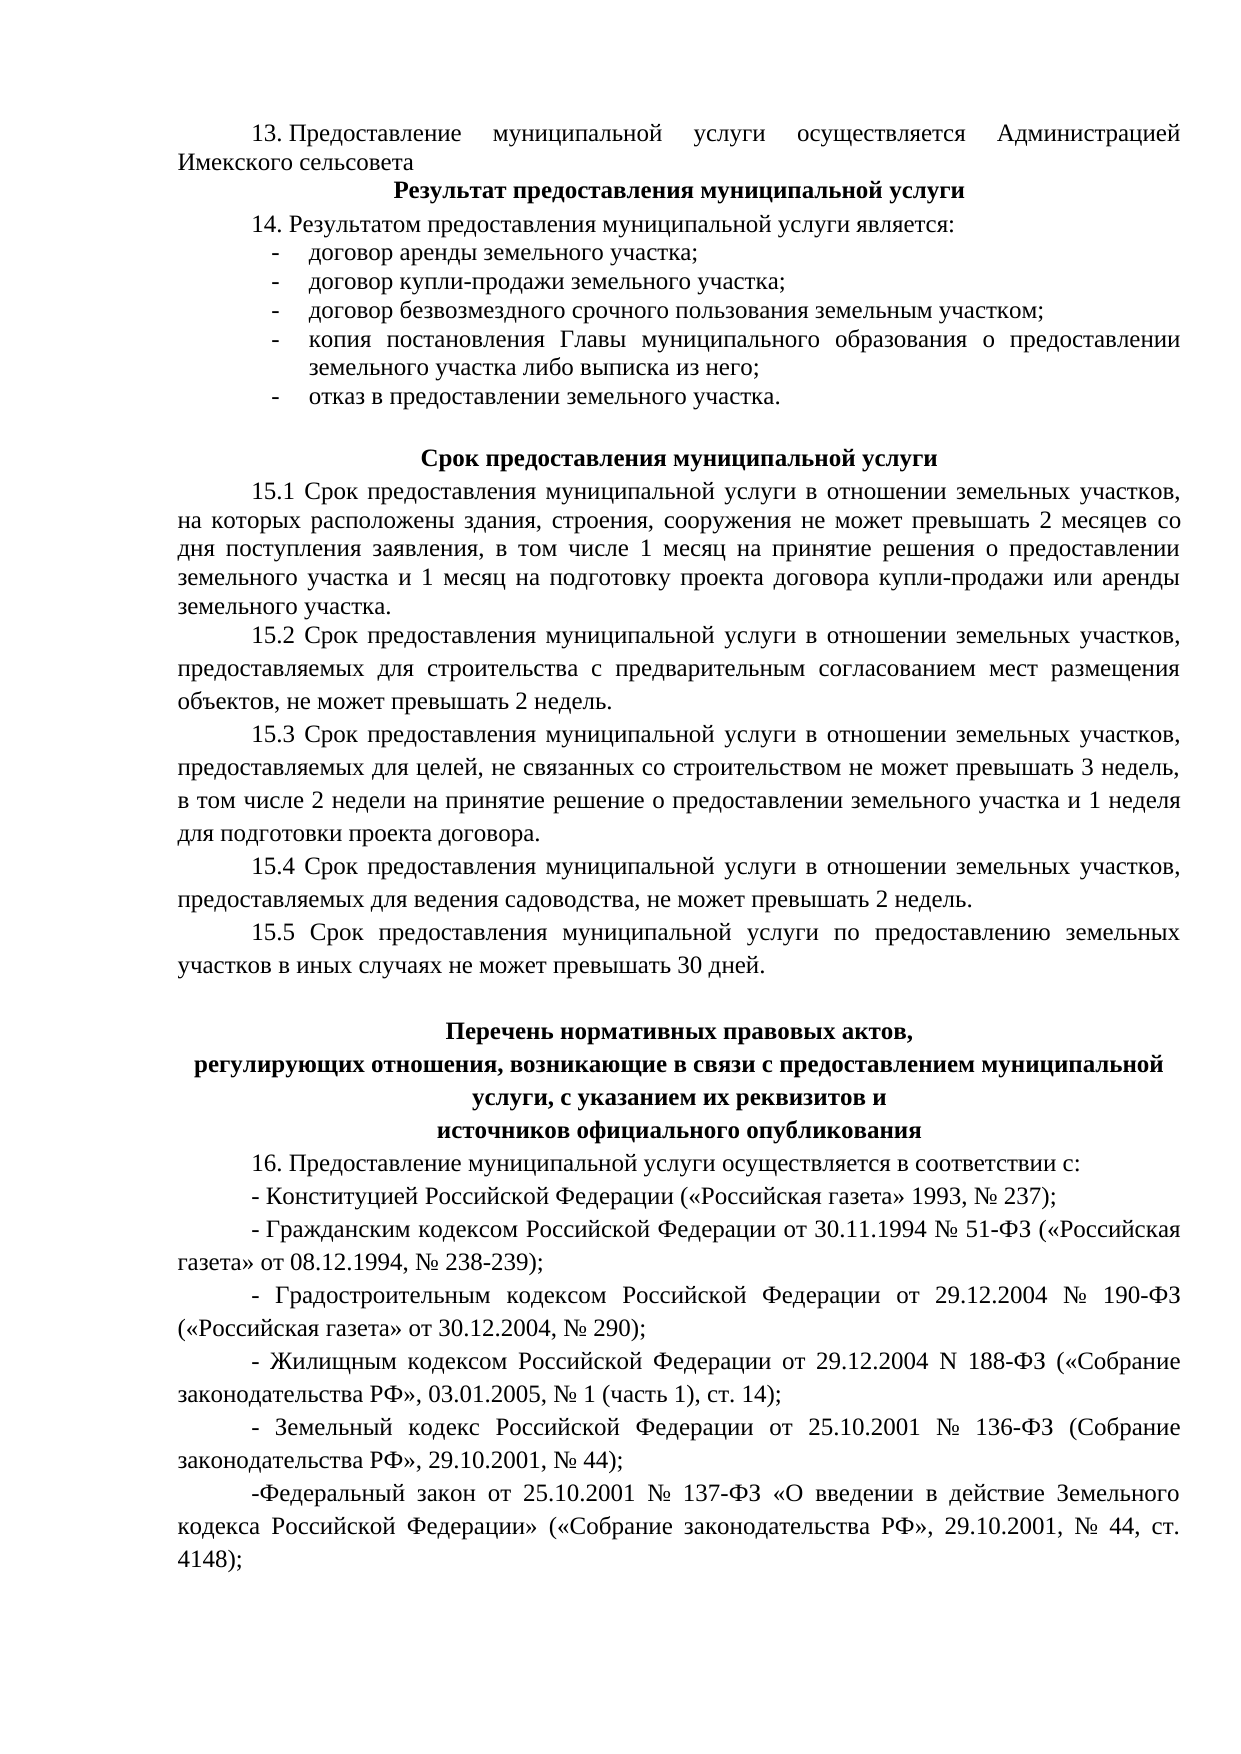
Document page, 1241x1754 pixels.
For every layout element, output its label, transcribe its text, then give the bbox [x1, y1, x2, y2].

text -Федеральный закон от 25.10.2001 № 137-ФЗ «О введении в действие Земельного кодекса Российской Федерации» («Собрание законодательства РФ», 29.10.2001, № 44, ст. 4148); [177, 1478, 1181, 1573]
text Перечень нормативных правовых актов, [177, 1016, 1181, 1045]
list договор безвозмездного срочного пользования земельным участком; [271, 295, 1181, 324]
list копия постановления Главы муниципального образования о предоставлении земельного участка либо выписка из него; [271, 324, 1181, 381]
text Срок предоставления муниципальной услуги [177, 443, 1181, 472]
text регулирующих отношения, возникающие в связи с предоставлением муниципальной услуги, с указанием их реквизитов и [177, 1049, 1181, 1111]
text 15.3 Срок предоставления муниципальной услуги в отношении земельных участков, предоставляемых для целей, не связанных со строительством не может превышать 3 недель, в том числе 2 недели на принятие решение о предоставлении земельного участка и 1 неделя для подготовки проекта договора. [177, 719, 1181, 847]
text Результат предоставления муниципальной услуги [177, 176, 1181, 204]
text - Жилищным кодексом Российской Федерации от 29.12.2004 N 188-ФЗ («Собрание законодательства РФ», 03.01.2005, № 1 (часть 1), ст. 14); [177, 1346, 1181, 1408]
text 15.4 Срок предоставления муниципальной услуги в отношении земельных участков, предоставляемых для ведения садоводства, не может превышать 2 недель. [177, 851, 1181, 913]
text - Градостроительным кодексом Российской Федерации от 29.12.2004 № 190-ФЗ («Российская газета» от 30.12.2004, № 290); [177, 1280, 1181, 1342]
text - Гражданским кодексом Российской Федерации от 30.11.1994 № 51-ФЗ («Российская газета» от 08.12.1994, № 238-239); [177, 1214, 1181, 1276]
text 15.5 Срок предоставления муниципальной услуги по предоставлению земельных участков в иных случаях не может превышать 30 дней. [177, 917, 1181, 979]
text - Конституцией Российской Федерации («Российская газета» 1993, № 237); [177, 1181, 1181, 1210]
list отказ в предоставлении земельного участка. [271, 381, 1181, 410]
text - Земельный кодекс Российской Федерации от 25.10.2001 № 136-ФЗ (Собрание законодательства РФ», 29.10.2001, № 44); [177, 1412, 1181, 1474]
text 15.2 Срок предоставления муниципальной услуги в отношении земельных участков, предоставляемых для строительства с предварительным согласованием мест размещения объектов, не может превышать 2 недель. [177, 620, 1181, 714]
list договор купли-продажи земельного участка; [271, 266, 1181, 295]
text 14. Результатом предоставления муниципальной услуги является: [177, 209, 1181, 237]
text источников официального опубликования [177, 1115, 1181, 1144]
text 16. Предоставление муниципальной услуги осуществляется в соответствии с: [177, 1148, 1181, 1177]
list договор аренды земельного участка; [271, 237, 1181, 266]
text 15.1 Срок предоставления муниципальной услуги в отношении земельных участков, на которых расположены здания, строения, сооружения не может превышать 2 месяцев со дня поступления заявления, в том числе 1 месяц на принятие решения о предоставлении земельного участка и 1 месяц на подготовку проекта договора купли-продажи или аренды земельного участка. [177, 476, 1181, 620]
title 13. Предоставление муниципальной услуги осуществляется Администрацией Имекского сельсовета [177, 118, 1181, 176]
